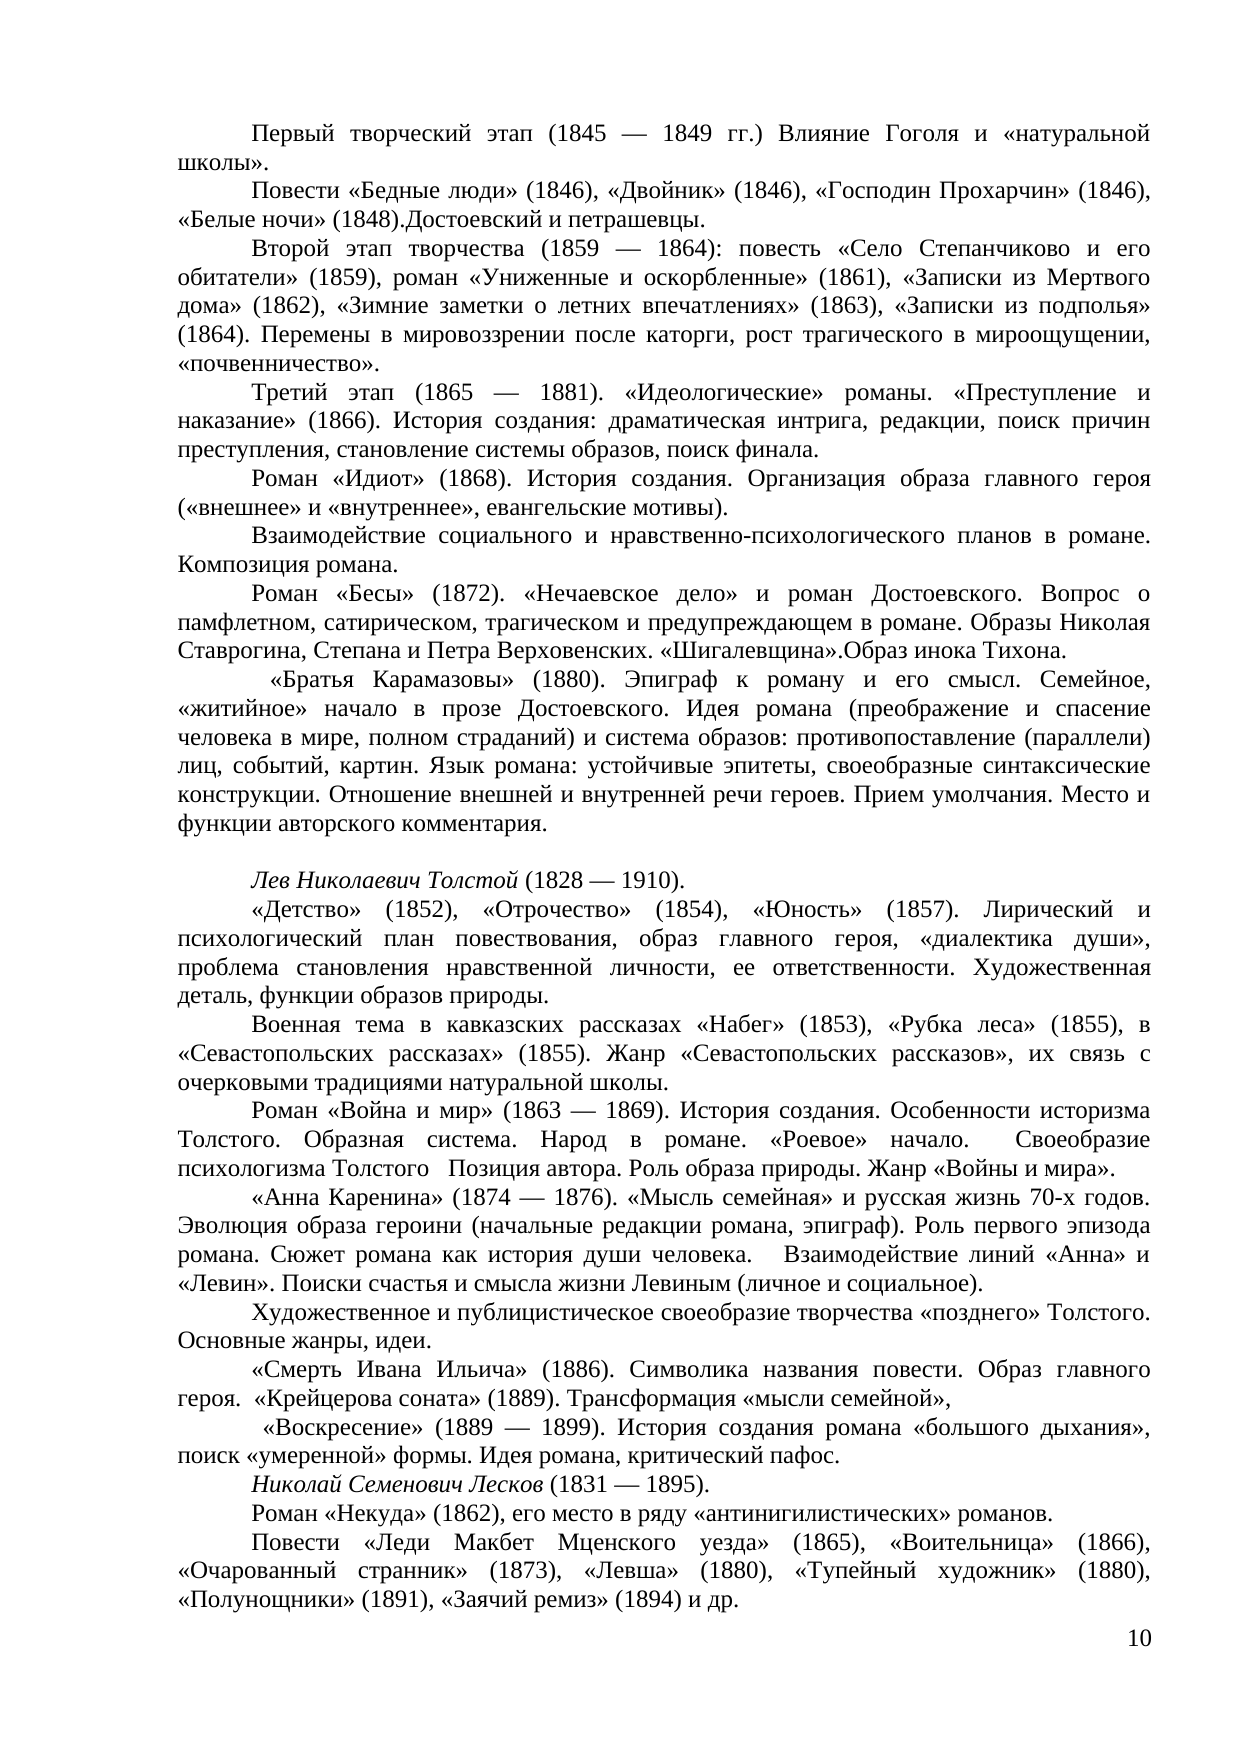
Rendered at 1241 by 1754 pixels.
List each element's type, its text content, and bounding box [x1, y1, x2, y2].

text Повести «Бедные люди» (1846), «Двойник» (1846), «Господин Прохарчин» (1846), «Белые ночи» (1848).Достоевский и петрашевцы. [177, 176, 1152, 233]
text Первый творческий этап (1845 — 1849 гг.) Влияние Гоголя и «натуральной школы». [177, 118, 1152, 176]
text Второй этап творчества (1859 — 1864): повесть «Село Степанчиково и его обитатели» (1859), роман «Униженные и оскорбленные» (1861), «Записки из Мертвого дома» (1862), «Зимние заметки о летних впечатлениях» (1863), «Записки из подполья» (1864). Перемены в мировоззрении после каторги, рост трагического в мироощущении, «почвенничество». [177, 233, 1152, 377]
text Взаимодействие социального и нравственно-психологического планов в романе. Композиция романа. [177, 521, 1152, 578]
text «Анна Каренина» (1874 — 1876). «Мысль семейная» и русская жизнь 70-х годов. Эволюция образа героини (начальные редакции романа, эпиграф). Роль первого эпизода романа. Сюжет романа как история души человека. Взаимодействие линий «Анна» и «Левин». Поиски счастья и смысла жизни Левиным (личное и социальное). [177, 1182, 1152, 1297]
text Художественное и публицистическое своеобразие творчества «позднего» Толстого. Основные жанры, идеи. [177, 1297, 1152, 1354]
text Роман «Идиот» (1868). История создания. Организация образа главного героя («внешнее» и «внутреннее», евангельские мотивы). [177, 463, 1152, 521]
text «Братья Карамазовы» (1880). Эпиграф к роману и его смысл. Семейное, «житийное» начало в прозе Достоевского. Идея романа (преображение и спасение человека в мире, полном страданий) и система образов: противопоставление (параллели) лиц, событий, картин. Язык романа: устойчивые эпитеты, своеобразные синтаксические конструкции. Отношение внешней и внутренней речи героев. Прием умолчания. Место и функции авторского комментария. [177, 664, 1152, 837]
text Военная тема в кавказских рассказах «Набег» (1853), «Рубка леса» (1855), в «Севастопольских рассказах» (1855). Жанр «Севастопольских рассказов», их связь с очерковыми традициями натуральной школы. [177, 1009, 1152, 1096]
text Лев Николаевич Толстой (1828 — 1910). [177, 866, 1152, 894]
text Николай Семенович Лесков (1831 — 1895). [177, 1469, 1152, 1498]
text «Детство» (1852), «Отрочество» (1854), «Юность» (1857). Лирический и психологический план повествования, образ главного героя, «диалектика души», проблема становления нравственной личности, ее ответственности. Художественная деталь, функции образов природы. [177, 894, 1152, 1009]
text Роман «Война и мир» (1863 — 1869). История создания. Особенности историзма Толстого. Образная система. Народ в романе. «Роевое» начало. Своеобразие психологизма Толстого Позиция автора. Роль образа природы. Жанр «Войны и мира». [177, 1096, 1152, 1182]
text «Смерть Ивана Ильича» (1886). Символика названия повести. Образ главного героя. «Крейцерова соната» (1889). Трансформация «мысли семейной», [177, 1354, 1152, 1412]
text «Воскресение» (1889 — 1899). История создания романа «большого дыхания», поиск «умеренной» формы. Идея романа, критический пафос. [177, 1412, 1152, 1469]
text Роман «Бесы» (1872). «Нечаевское дело» и роман Достоевского. Вопрос о памфлетном, сатирическом, трагическом и предупреждающем в романе. Образы Николая Ставрогина, Степана и Петра Верховенских. «Шигалевщина».Образ инока Тихона. [177, 578, 1152, 664]
text Повести «Леди Макбет Мценского уезда» (1865), «Воительница» (1866), «Очарованный странник» (1873), «Левша» (1880), «Тупейный художник» (1880), «Полунощники» (1891), «Заячий ремиз» (1894) и др. [177, 1527, 1152, 1613]
text Роман «Некуда» (1862), его место в ряду «антинигилистических» романов. [177, 1498, 1152, 1527]
text Третий этап (1865 — 1881). «Идеологические» романы. «Преступление и наказание» (1866). История создания: драматическая интрига, редакции, поиск причин преступления, становление системы образов, поиск финала. [177, 377, 1152, 463]
